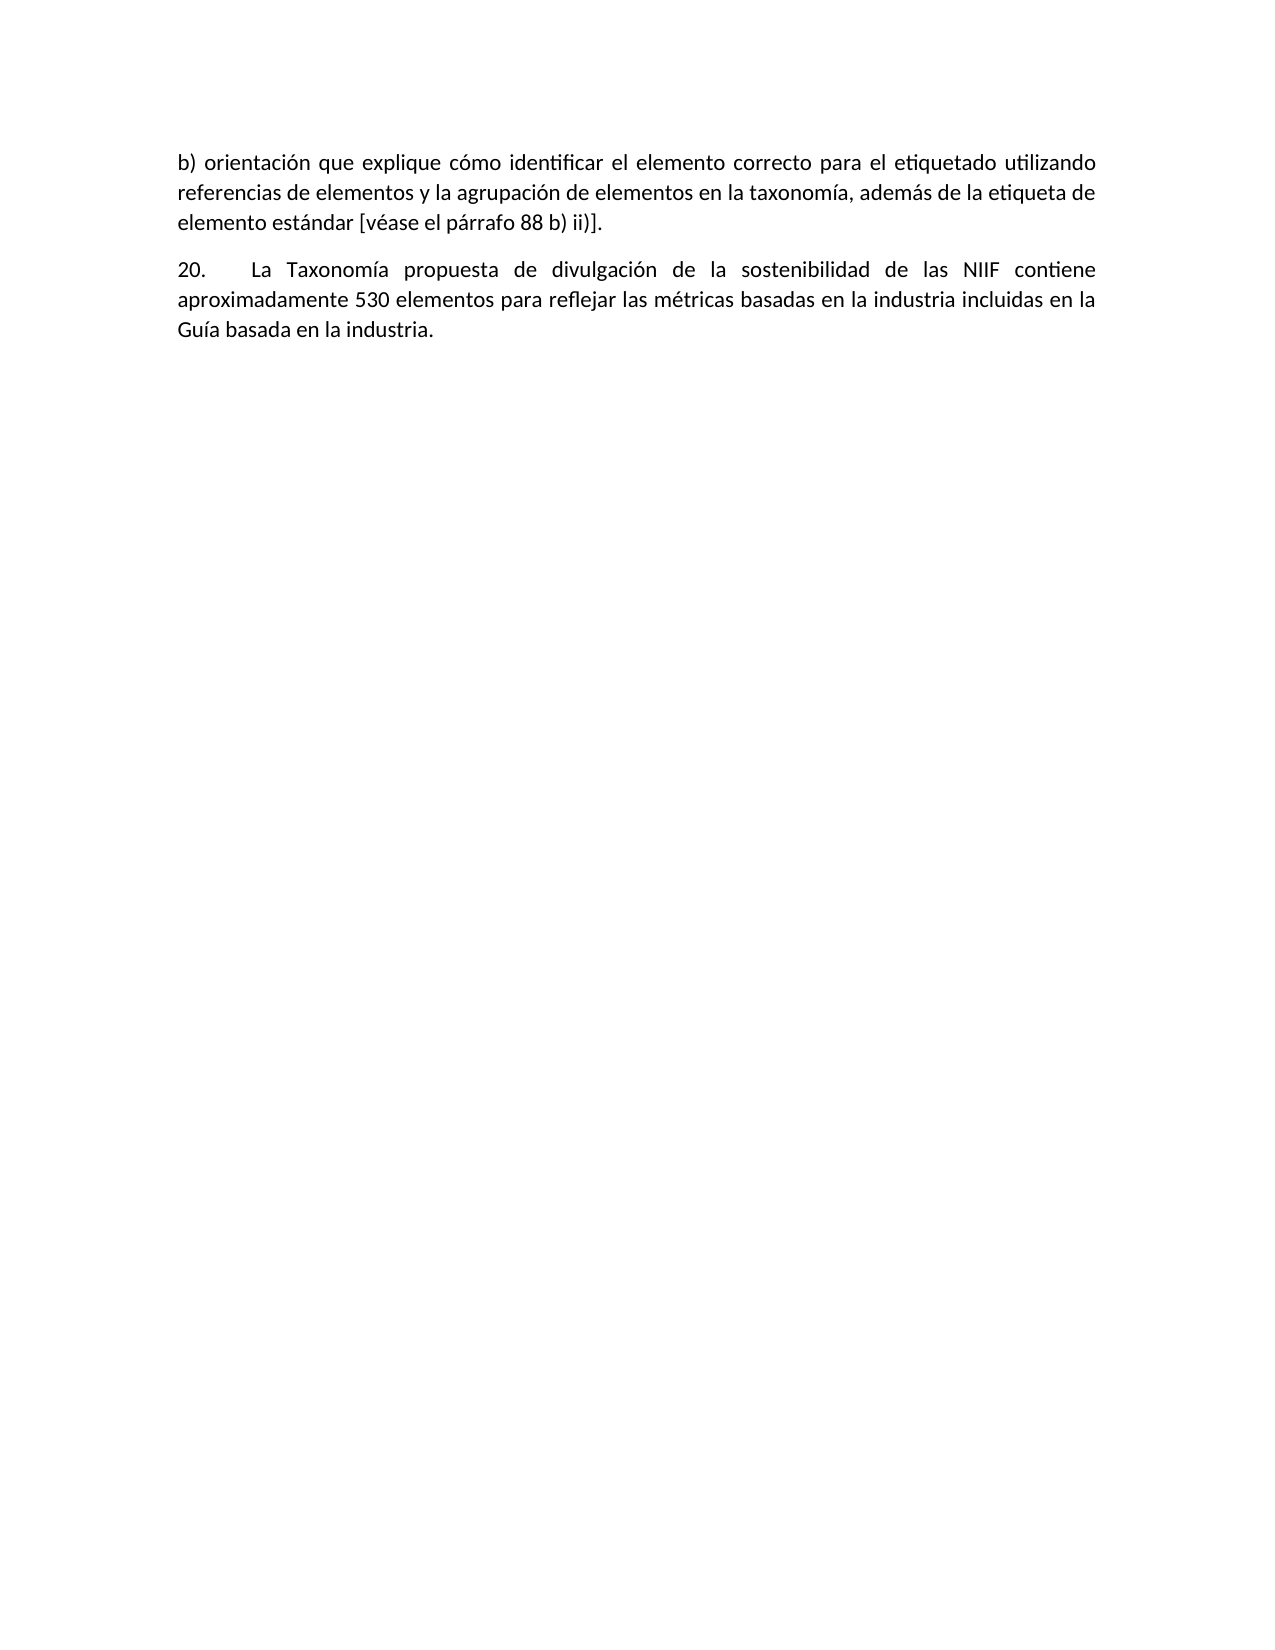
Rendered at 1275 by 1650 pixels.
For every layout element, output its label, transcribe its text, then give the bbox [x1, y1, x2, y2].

text b) orientación que explique cómo identificar el elemento correcto para el etiquetado utilizando referencias de elementos y la agrupación de elementos en la taxonomía, además de la etiqueta de elemento estándar [véase el párrafo 88 b) ii)]. [177, 148, 1098, 236]
text 20. La Taxonomía propuesta de divulgación de la sostenibilidad de las NIIF contiene aproximadamente 530 elementos para reflejar las métricas basadas en la industria incluidas en la Guía basada en la industria. [177, 255, 1098, 343]
